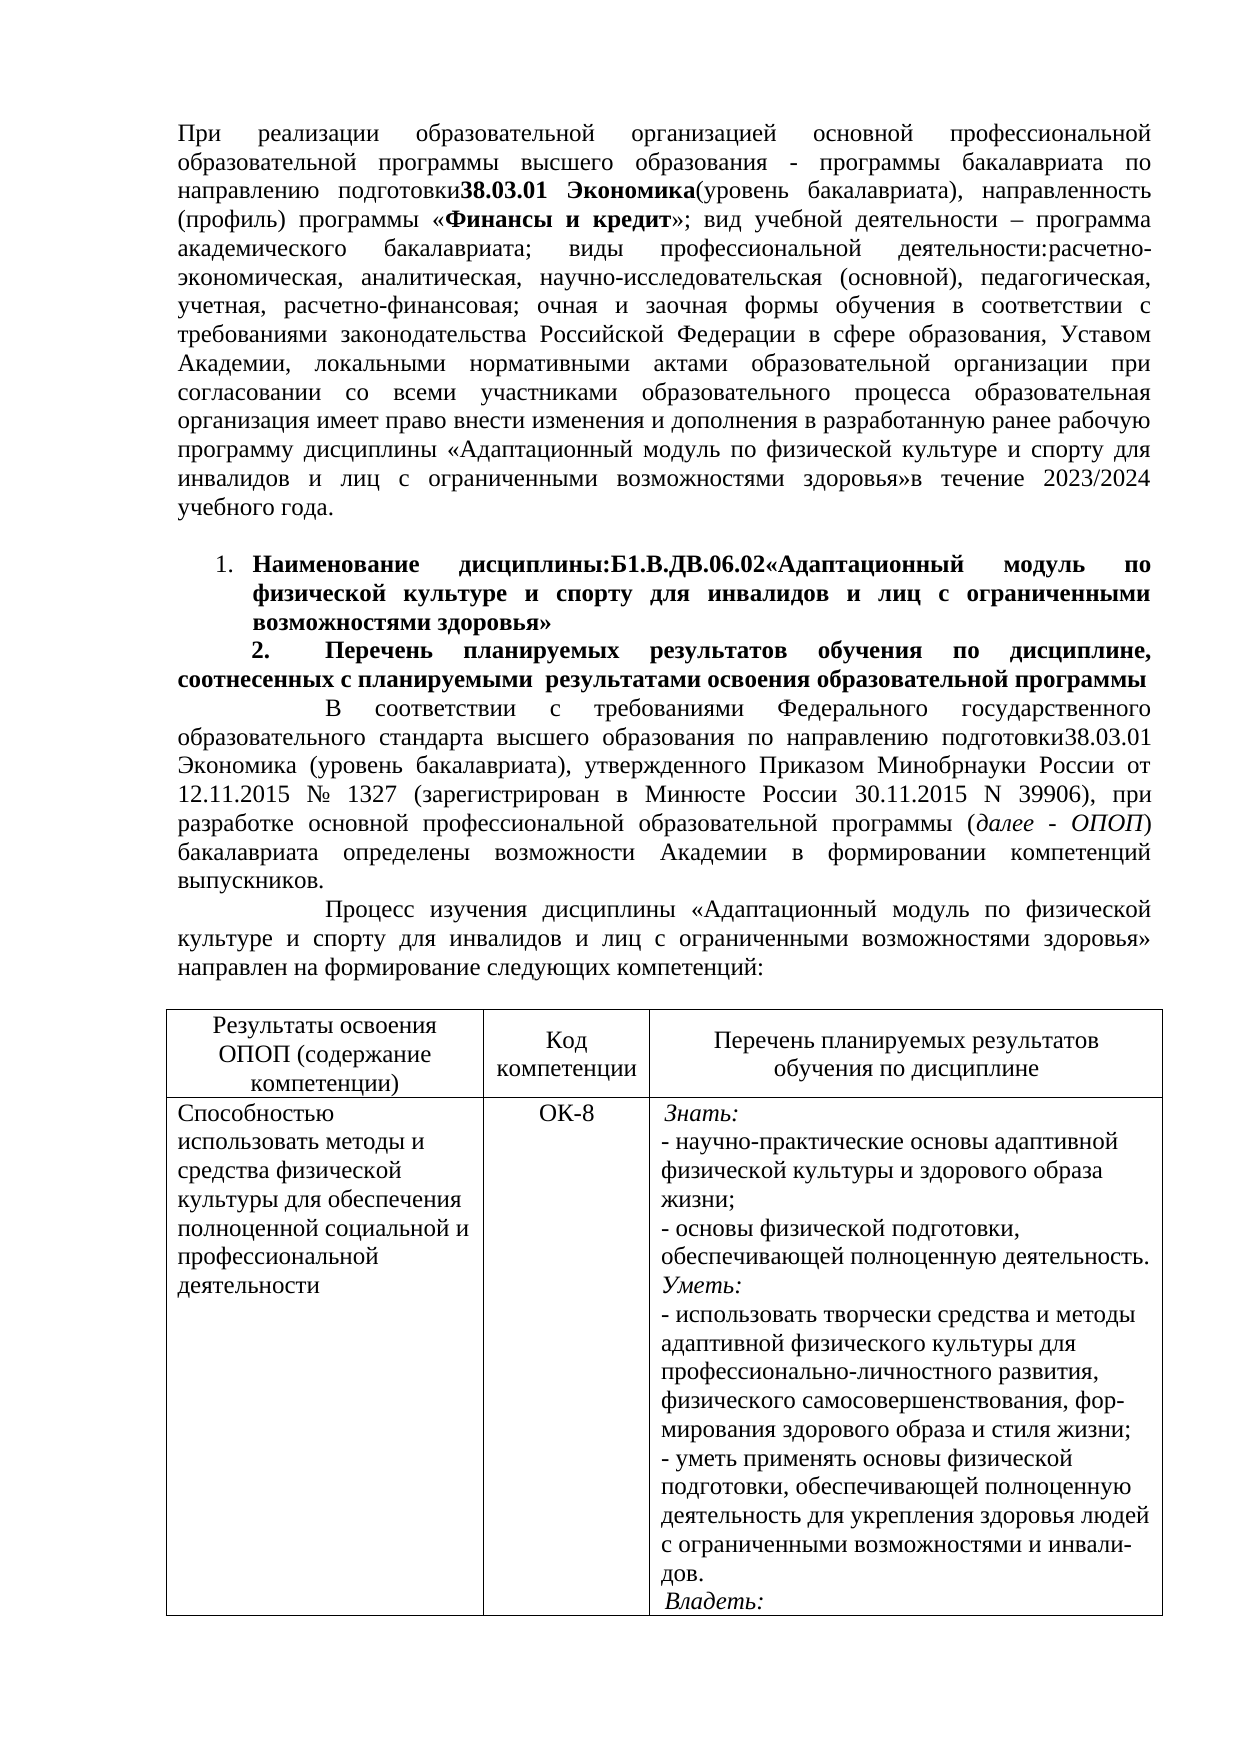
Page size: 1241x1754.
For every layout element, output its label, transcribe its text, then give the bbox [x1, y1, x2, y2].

list Перечень планируемых результатов обучения по дисциплине, соотнесенных с планируемыми результатами освоения образовательной программы [177, 636, 1152, 693]
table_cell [167, 1098, 483, 1615]
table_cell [650, 1098, 1162, 1615]
table_header Код компетенции [484, 1010, 649, 1097]
table_header Результаты освоения ОПОП (содержание компетенции) [167, 1010, 483, 1097]
text Процесс изучения дисциплины «Адаптационный модуль по физической культуре и спорту для инвалидов и лиц с ограниченными возможностями здоровья» направлен на формирование следующих компетенций: [177, 894, 1152, 981]
text В соответствии с требованиями Федерального государственного образовательного стандарта высшего образования по направлению подготовки38.03.01 Экономика (уровень бакалавриата), утвержденного Приказом Минобрнауки России от 12.11.2015 № 1327 (зарегистрирован в Минюсте России 30.11.2015 N 39906), при разработке основной профессиональной образовательной программы (далее - ОПОП) бакалавриата определены возможности Академии в формировании компетенций выпускников. [177, 693, 1152, 894]
list Наименование дисциплины:Б1.В.ДВ.06.02«Адаптационный модуль по физической культуре и спорту для инвалидов и лиц с ограниченными возможностями здоровья» [215, 549, 1152, 636]
table_header Перечень планируемых результатов обучения по дисциплине [650, 1010, 1162, 1097]
table_cell ОК-8 ПК-7 [484, 1098, 649, 1615]
text При реализации образовательной организацией основной профессиональной образовательной программы высшего образования - программы бакалавриата по направлению подготовки38.03.01 Экономика(уровень бакалавриата), направленность (профиль) программы «Финансы и кредит»; вид учебной деятельности – программа академического бакалавриата; виды профессиональной деятельности:расчетно-экономическая, аналитическая, научно-исследовательская (основной), педагогическая, учетная, расчетно-финансовая; очная и заочная формы обучения в соответствии с требованиями законодательства Российской Федерации в сфере образования, Уставом Академии, локальными нормативными актами образовательной организации при согласовании со всеми участниками образовательного процесса образовательная организация имеет право внести изменения и дополнения в разработанную ранее рабочую программу дисциплины «Адаптационный модуль по физической культуре и спорту для инвалидов и лиц с ограниченными возможностями здоровья»в течение 2023/2024 учебного года. [177, 118, 1152, 521]
